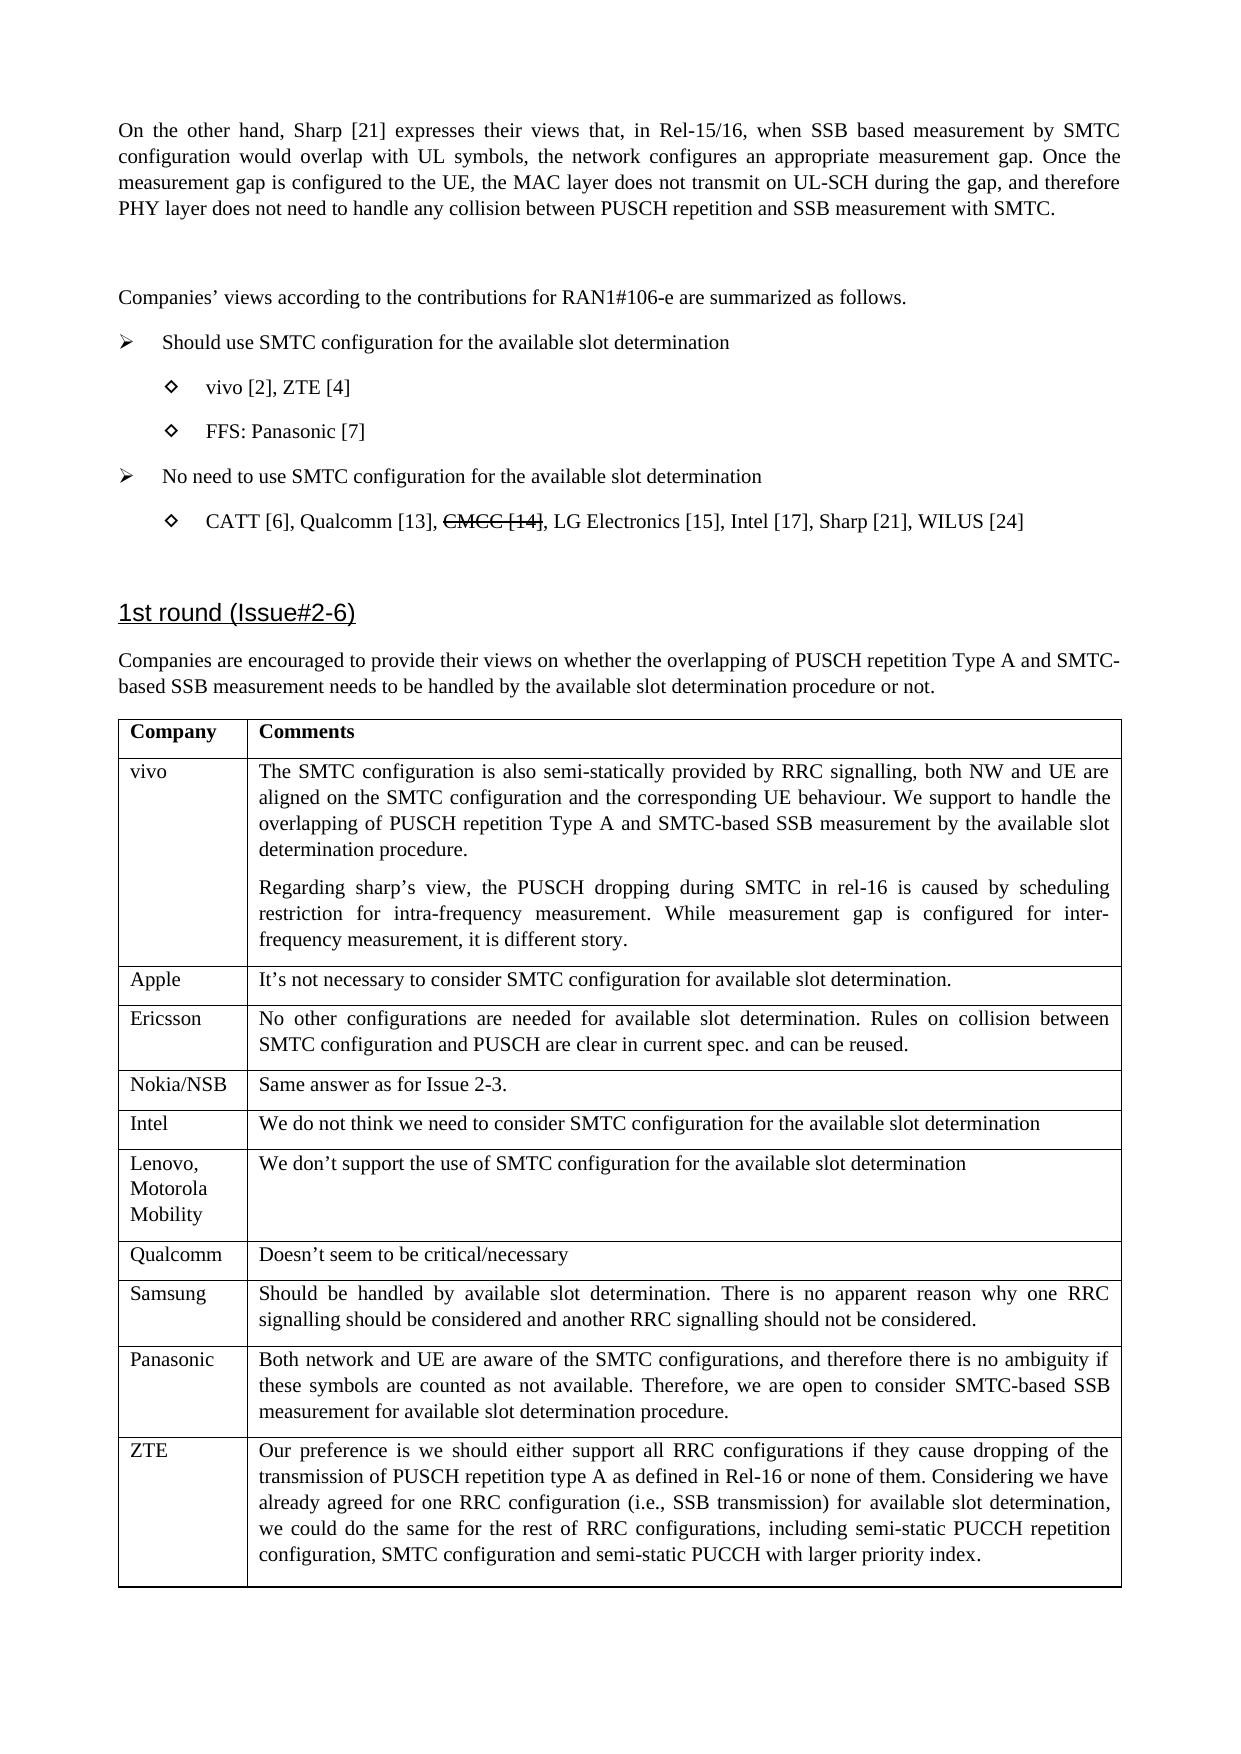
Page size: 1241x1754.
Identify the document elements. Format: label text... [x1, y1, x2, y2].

table_header Comments [248, 720, 1121, 758]
table_cell Lenovo, Motorola Mobility [119, 1150, 247, 1241]
table_cell No other configurations are needed for available slot determination. Rules on collision between SMTC configuration and PUSCH are clear in current spec. and can be reused. [248, 1006, 1121, 1070]
table_cell The SMTC configuration is also semi-statically provided by RRC signalling, both NW and UE are aligned on the SMTC configuration and the corresponding UE behaviour. We support to handle the overlapping of PUSCH repetition Type A and SMTC-based SSB measurement by the available slot determination procedure. Regarding sharp’s view, the PUSCH dropping during SMTC in rel-16 is caused by scheduling restriction for intra-frequency measurement. While measurement gap is configured for inter-frequency measurement, it is different story. [248, 759, 1121, 966]
table_cell Doesn’t seem to be critical/necessary [248, 1242, 1121, 1280]
list No need to use SMTC configuration for the available slot determination [118, 464, 1122, 488]
table_cell ZTE [119, 1438, 247, 1586]
table_cell It’s not necessary to consider SMTC configuration for available slot determination. [248, 967, 1121, 1005]
table_cell We don’t support the use of SMTC configuration for the available slot determination [248, 1150, 1121, 1241]
text Companies are encouraged to provide their views on whether the overlapping of PUSCH repetition Type A and SMTC-based SSB measurement needs to be handled by the available slot determination procedure or not. [118, 648, 1122, 698]
table_cell Same answer as for Issue 2-3. [248, 1071, 1121, 1110]
list Should use SMTC configuration for the available slot determination [118, 330, 1122, 354]
text Companies’ views according to the contributions for RAN1#106-e are summarized as follows. [118, 285, 1122, 309]
list CATT [6], Qualcomm [13], CMCC [14], LG Electronics [15], Intel [17], Sharp [21], WILUS [24] [162, 509, 1122, 533]
text On the other hand, Sharp [21] expresses their views that, in Rel-15/16, when SSB based measurement by SMTC configuration would overlap with UL symbols, the network configures an appropriate measurement gap. Once the measurement gap is configured to the UE, the MAC layer does not transmit on UL-SCH during the gap, and therefore PHY layer does not need to handle any collision between PUSCH repetition and SSB measurement with SMTC. [118, 118, 1122, 220]
table_cell Should be handled by available slot determination. There is no apparent reason why one RRC signalling should be considered and another RRC signalling should not be considered. [248, 1281, 1121, 1346]
table_cell Our preference is we should either support all RRC configurations if they cause dropping of the transmission of PUSCH repetition type A as defined in Rel-16 or none of them. Considering we have already agreed for one RRC configuration (i.e., SSB transmission) for available slot determination, we could do the same for the rest of RRC configurations, including semi-static PUCCH repetition configuration, SMTC configuration and semi-static PUCCH with larger priority index. [248, 1438, 1121, 1586]
table_cell Ericsson [119, 1006, 247, 1070]
table_cell Both network and UE are aware of the SMTC configurations, and therefore there is no ambiguity if these symbols are counted as not available. Therefore, we are open to consider SMTC-based SSB measurement for available slot determination procedure. [248, 1347, 1121, 1437]
table_cell Panasonic [119, 1347, 247, 1437]
table_cell Qualcomm [119, 1242, 247, 1280]
table_cell We do not think we need to consider SMTC configuration for the available slot determination [248, 1111, 1121, 1149]
list vivo [2], ZTE [4] [162, 374, 1122, 399]
table_cell vivo [119, 759, 247, 966]
table_cell Nokia/NSB [119, 1071, 247, 1110]
table_header Company [119, 720, 247, 758]
table_cell Apple [119, 967, 247, 1005]
list FFS: Panasonic [7] [162, 419, 1122, 443]
text 1st round (Issue#2-6) [118, 598, 1122, 627]
table_cell Intel [119, 1111, 247, 1149]
table_cell Samsung [119, 1281, 247, 1346]
